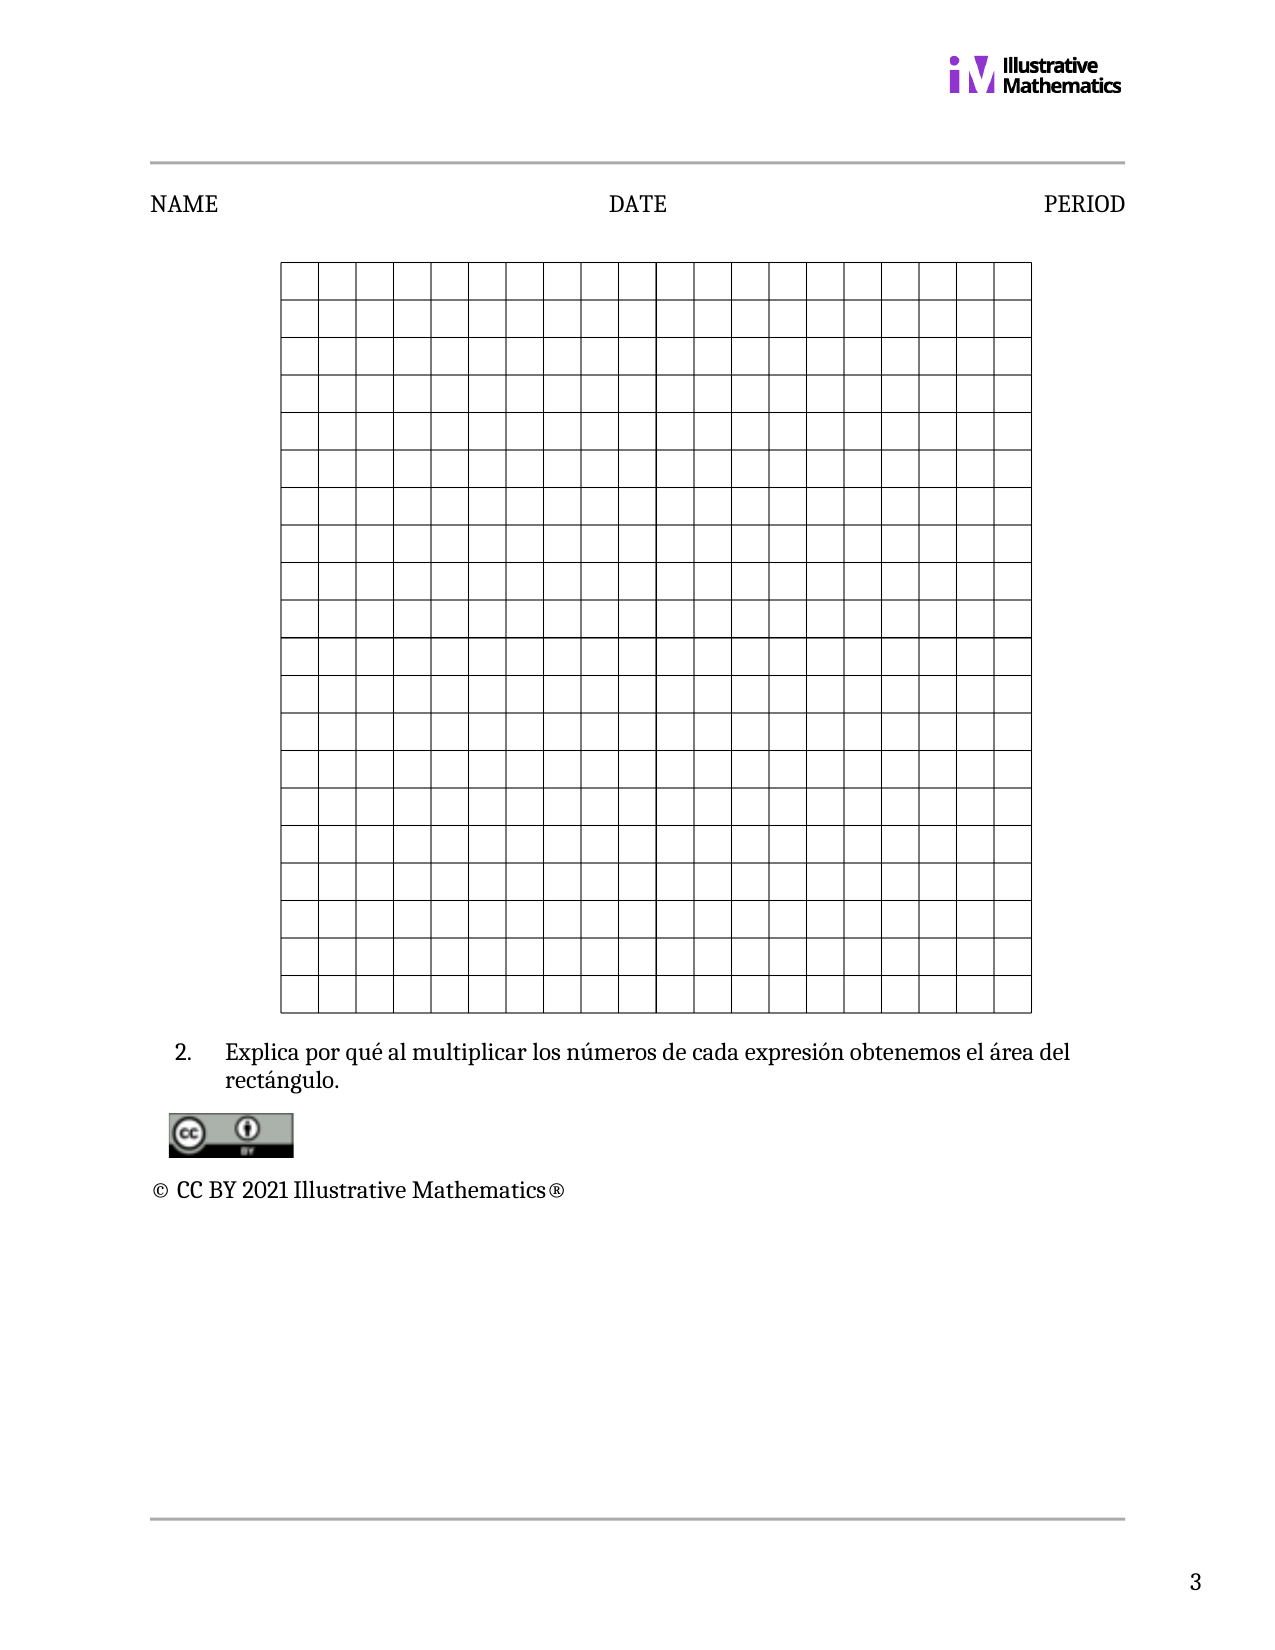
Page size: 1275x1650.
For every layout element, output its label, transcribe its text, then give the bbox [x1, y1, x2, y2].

picture [243, 247, 1069, 1028]
picture [168, 1113, 294, 1158]
list Explica por qué al multiplicar los números de cada expresión obtenemos el área del rectángulo. [175, 1037, 1125, 1095]
text © CC BY 2021 Illustrative Mathematics® [150, 1176, 1125, 1205]
picture [949, 55, 1121, 93]
